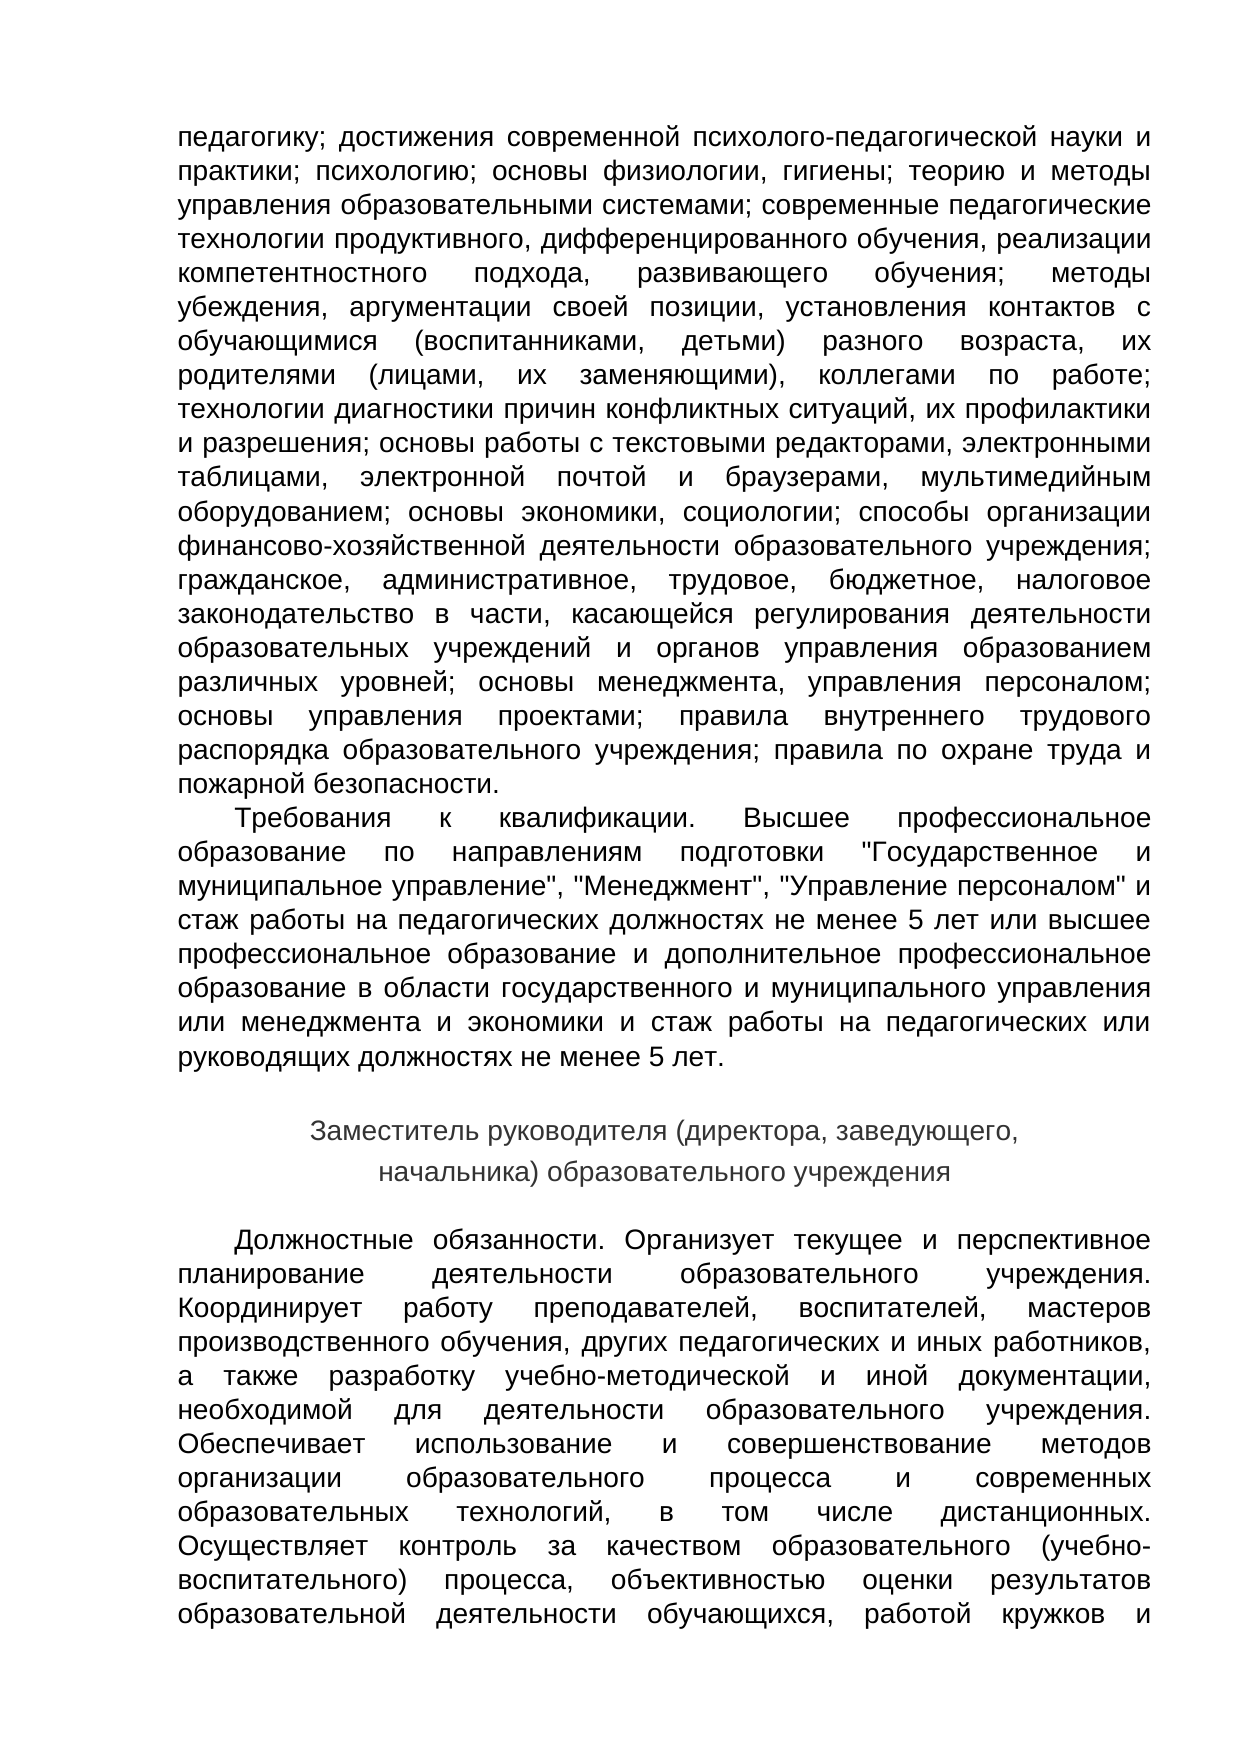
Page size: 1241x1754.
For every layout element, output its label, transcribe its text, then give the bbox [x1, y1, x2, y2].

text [177, 1221, 1152, 1630]
text Заместитель руководителя (директора, заведующего, [177, 1106, 1152, 1146]
text Требования к квалификации. Высшее профессиональное образование по направлениям подготовки "Государственное и муниципальное управление", "Менеджмент", "Управление персоналом" и стаж работы на педагогических должностях не менее 5 лет или высшее профессиональное образование и дополнительное профессиональное образование в области государственного и муниципального управления или менеджмента и экономики и стаж работы на педагогических или руководящих должностях не менее 5 лет. [177, 799, 1152, 1072]
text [177, 118, 1152, 799]
text начальника) образовательного учреждения [177, 1146, 1152, 1187]
